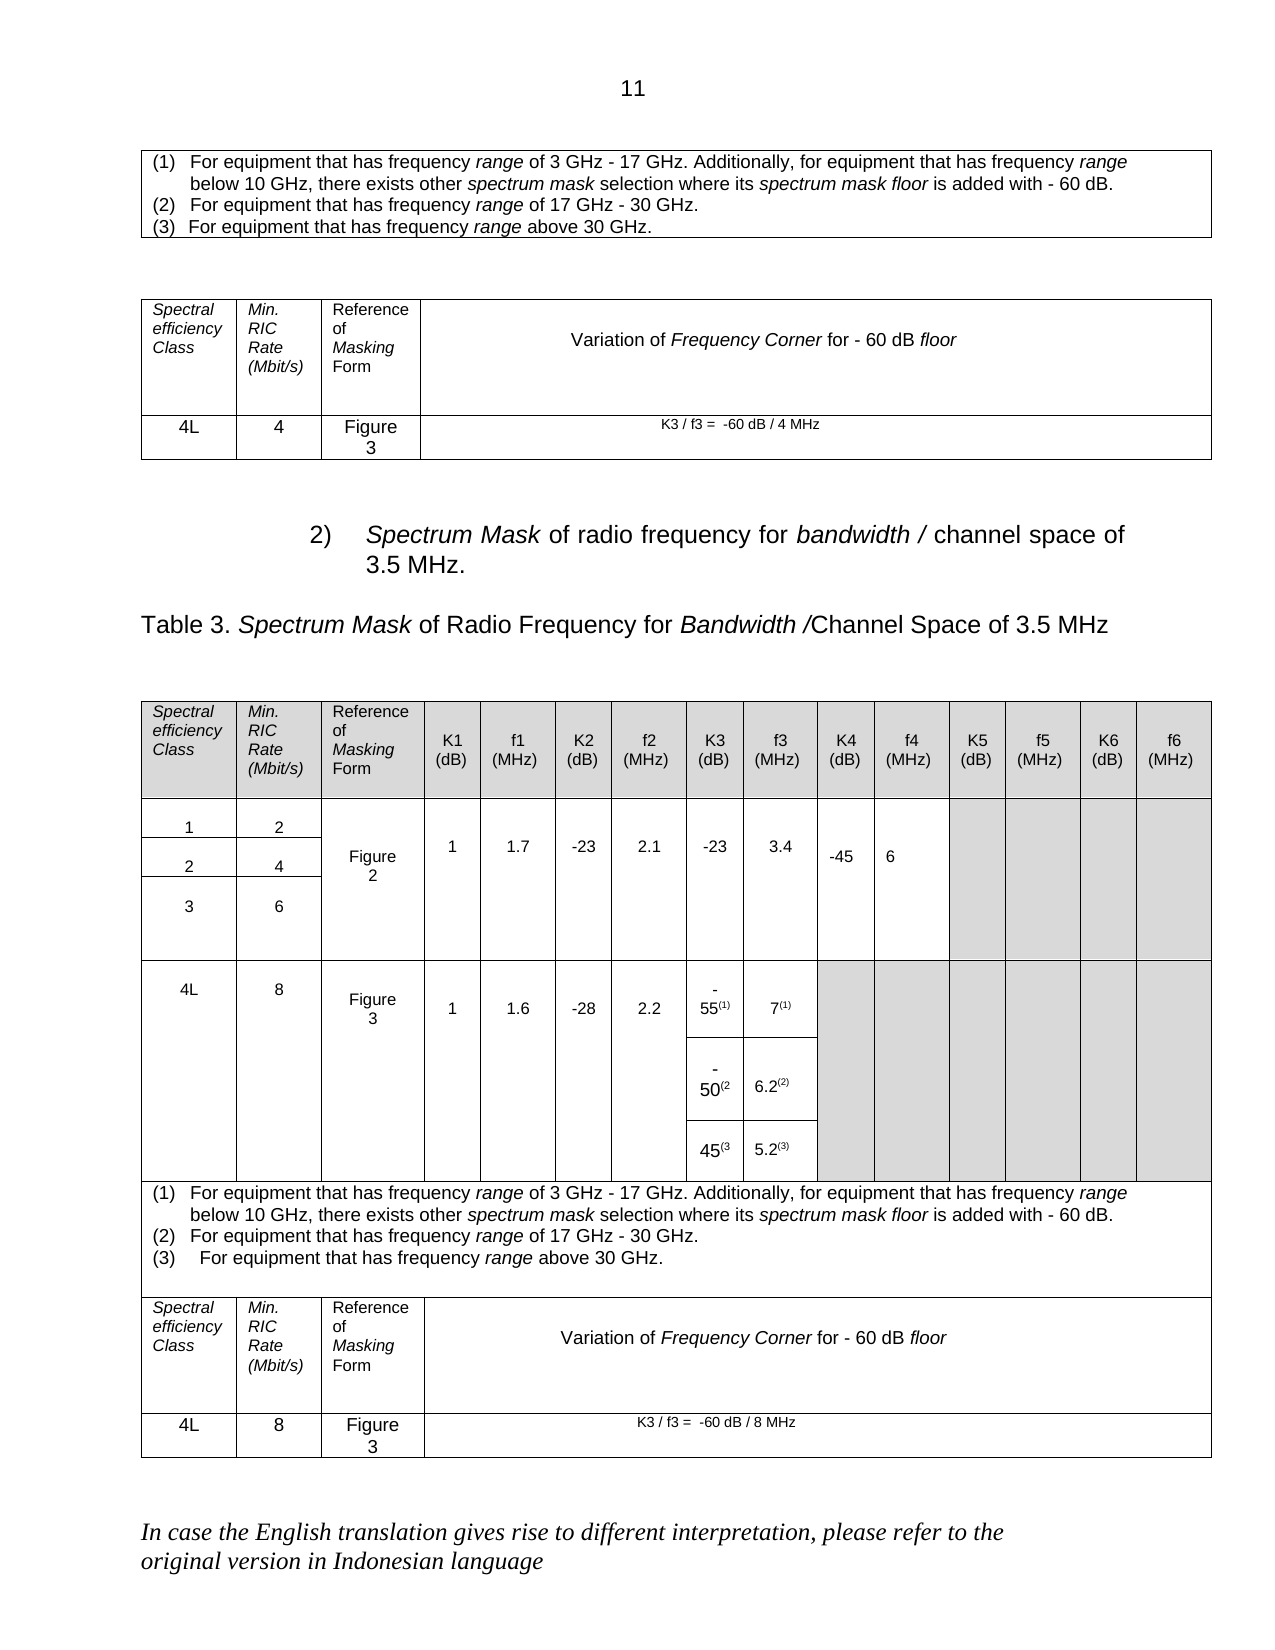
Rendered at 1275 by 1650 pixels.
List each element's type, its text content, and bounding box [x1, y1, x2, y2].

table_cell Spectral efficiency Class [142, 1298, 236, 1413]
table_header Min. RIC Rate (Mbit/s) [237, 702, 321, 797]
table_cell 4 [237, 416, 321, 459]
table_header Spectral efficiency Class [142, 702, 236, 797]
table_cell 8 [237, 961, 321, 1181]
table_cell 45(3 [687, 1121, 743, 1181]
table_cell Reference of Masking Form [322, 1298, 424, 1413]
table_header f4 (MHz) [875, 702, 949, 797]
table_cell (1) For equipment that has frequency range of 3 GHz - 17 GHz. Additionally, for equipment that has frequency range below 10 GHz, there exists other spectrum mask selection where its spectrum mask floor is added with - 60 dB. (2) For equipment that has frequency range of 17 GHz - 30 GHz. (3) For equipment that has frequency range above 30 GHz. [142, 1182, 1211, 1297]
table_cell 6.2(2) [744, 1038, 817, 1120]
table_header Min. RIC Rate (Mbit/s) [237, 300, 321, 414]
table_header Spectral efficiency Class [142, 300, 236, 414]
table_cell -45 [818, 799, 874, 959]
table_cell 3.4 [744, 799, 817, 959]
table_cell 1.6 [481, 961, 555, 1181]
table_cell Figure 3 [322, 416, 420, 459]
table_cell Figure 3 [322, 961, 424, 1181]
text 2) Spectrum Mask of radio frequency for bandwidth / channel space of 3.5 MHz. [309, 520, 1125, 579]
table_header f2 (MHz) [612, 702, 686, 797]
table_header K3 (dB) [687, 702, 743, 797]
table_cell 8 [237, 1414, 321, 1457]
table_header f3 (MHz) [744, 702, 817, 797]
table_cell Figure 3 [322, 1414, 424, 1457]
table_cell 4L [142, 961, 236, 1181]
table_cell -50(2 [687, 1038, 743, 1120]
table_cell Variation of Frequency Corner for - 60 dB floor [425, 1298, 1211, 1413]
table_cell [1006, 961, 1080, 1181]
table_cell Figure 2 [322, 799, 424, 959]
table_cell 6 [875, 799, 949, 959]
table_cell K3 / f3 = -60 dB / 8 MHz [425, 1414, 1211, 1457]
table_cell Min. RIC Rate (Mbit/s) [237, 1298, 321, 1413]
table_cell 4L [142, 416, 236, 459]
text Table 3. Spectrum Mask of Radio Frequency for Bandwidth /Channel Space of 3.5 MHz [141, 610, 1125, 639]
table_cell K3 / f3 = -60 dB / 4 MHz [421, 416, 1211, 459]
table_cell [875, 961, 949, 1181]
table_cell [1006, 799, 1080, 959]
table_cell 6 [237, 877, 321, 959]
table_cell 1 [425, 799, 480, 959]
table_cell 2.2 [612, 961, 686, 1181]
table_header K1 (dB) [425, 702, 480, 797]
table_header f1 (MHz) [481, 702, 555, 797]
table_cell [1137, 799, 1211, 959]
table_cell 1 [142, 799, 236, 837]
table_cell 4 [237, 838, 321, 876]
table_header f6 (MHz) [1137, 702, 1211, 797]
table_cell [1081, 961, 1136, 1181]
table_cell 2.1 [612, 799, 686, 959]
table_cell -55(1) [687, 961, 743, 1037]
table_header K5 (dB) [950, 702, 1005, 797]
table_cell [950, 961, 1005, 1181]
table_cell 1 [425, 961, 480, 1181]
table_header Reference of Masking Form [322, 702, 424, 797]
table_cell (1) For equipment that has frequency range of 3 GHz - 17 GHz. Additionally, for equipment that has frequency range below 10 GHz, there exists other spectrum mask selection where its spectrum mask floor is added with - 60 dB. (2) For equipment that has frequency range of 17 GHz - 30 GHz. (3) For equipment that has frequency range above 30 GHz. [142, 151, 1211, 237]
table_header f5 (MHz) [1006, 702, 1080, 797]
table_cell -23 [687, 799, 743, 959]
table_cell -23 [556, 799, 611, 959]
table_cell 1.7 [481, 799, 555, 959]
table_header Reference of Masking Form [322, 300, 420, 414]
table_cell 2 [237, 799, 321, 837]
table_cell [950, 799, 1005, 959]
table_cell [1137, 961, 1211, 1181]
table_cell 4L [142, 1414, 236, 1457]
table_cell 5.2(3) [744, 1121, 817, 1181]
table_cell 2 [142, 838, 236, 876]
table_header K4 (dB) [818, 702, 874, 797]
table_cell [818, 961, 874, 1181]
table_header K6 (dB) [1081, 702, 1136, 797]
table_cell 3 [142, 877, 236, 959]
table_cell -28 [556, 961, 611, 1181]
table_cell [1081, 799, 1136, 959]
table_header K2 (dB) [556, 702, 611, 797]
table_header Variation of Frequency Corner for - 60 dB floor [421, 300, 1211, 414]
table_cell 7(1) [744, 961, 817, 1037]
